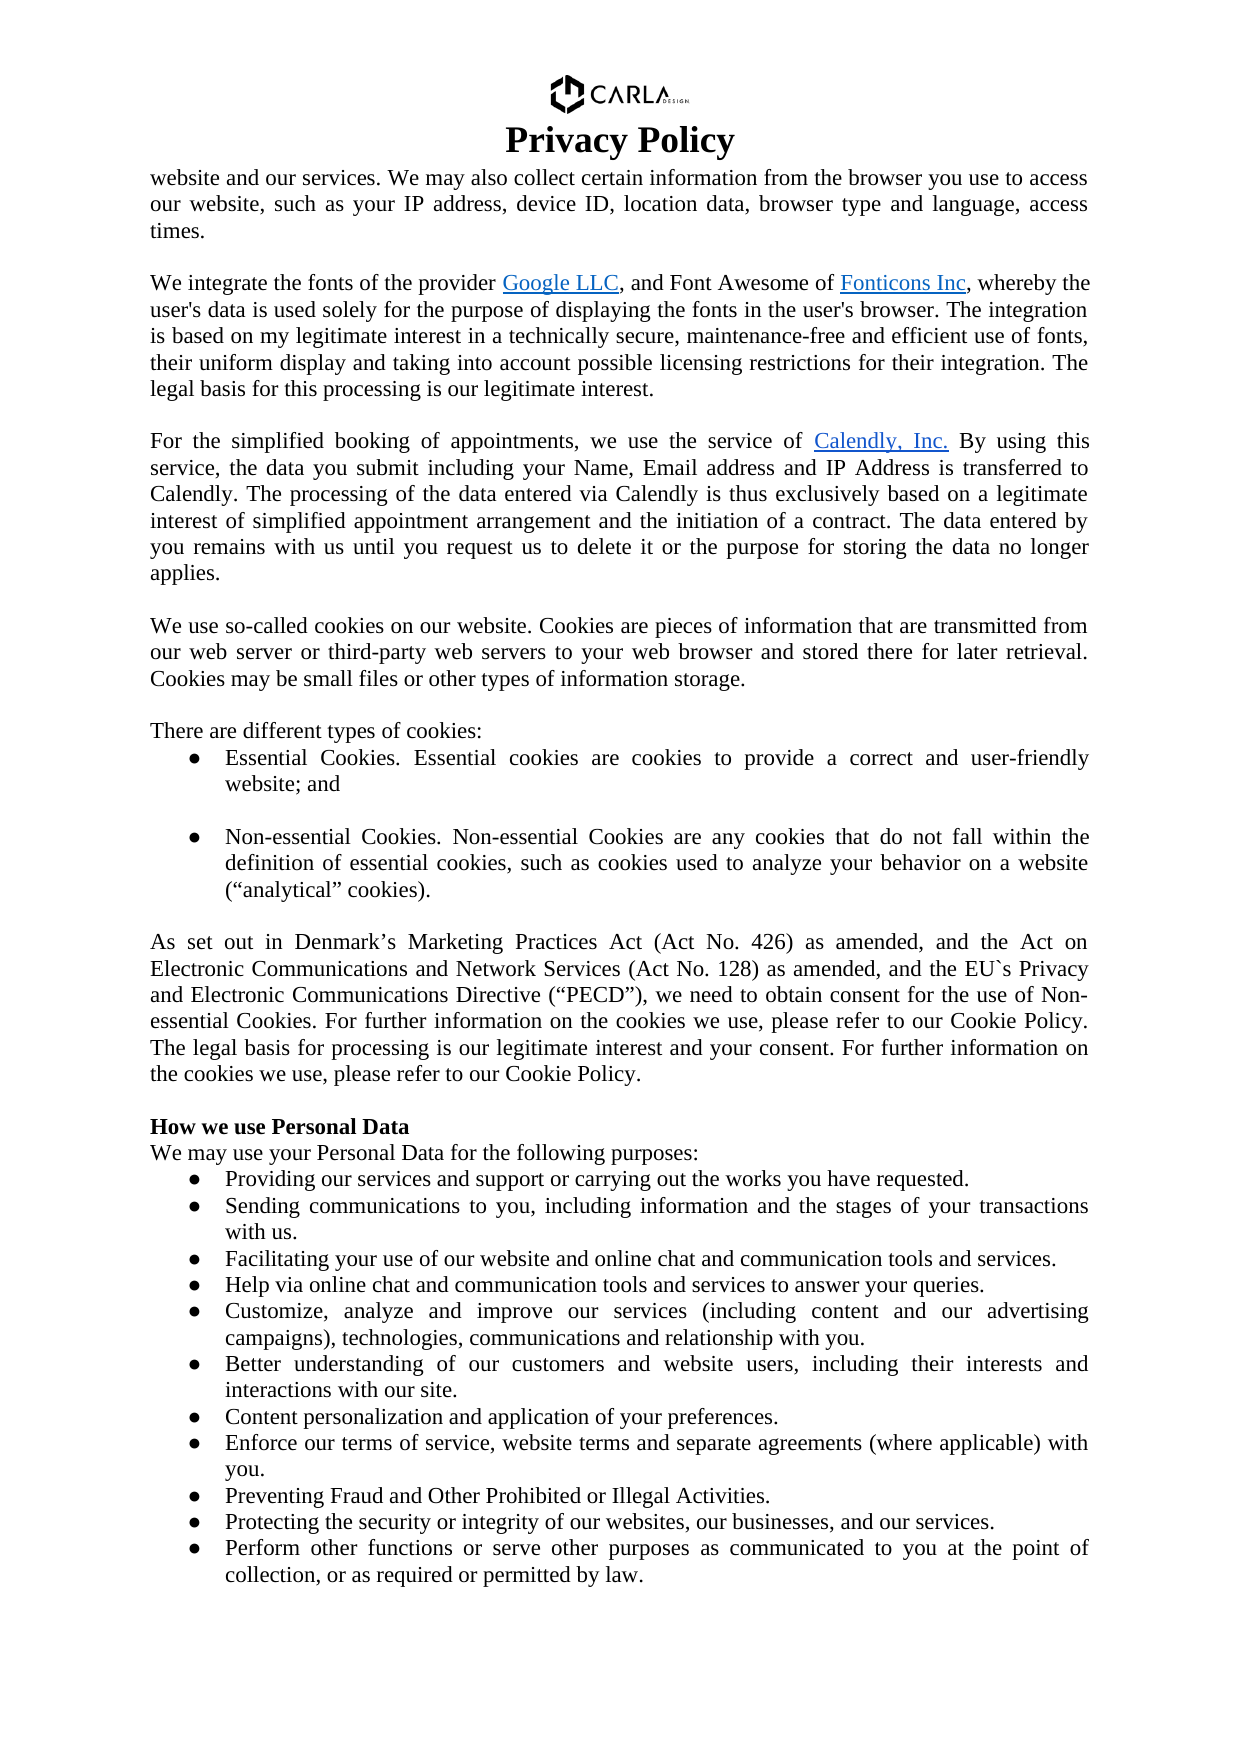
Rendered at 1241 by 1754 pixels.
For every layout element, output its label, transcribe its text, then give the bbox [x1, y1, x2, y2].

list Help via online chat and communication tools and services to answer your queries. [187, 1271, 1090, 1297]
list Customize, analyze and improve our services (including content and our advertising campaigns), technologies, communications and relationship with you. [187, 1297, 1090, 1350]
list Preventing Fraud and Other Prohibited or Illegal Activities. [187, 1482, 1090, 1508]
list Providing our services and support or carrying out the works you have requested. [187, 1166, 1090, 1192]
list Sending communications to you, including information and the stages of your transactions with us. [187, 1192, 1090, 1244]
text For the simplified booking of appointments, we use the service of Calendly, Inc. By using this service, the data you submit including your Name, Email address and IP Address is transferred to Calendly. The processing of the data entered via Calendly is thus exclusively based on a legitimate interest of simplified appointment arrangement and the initiation of a contract. The data entered by you remains with us until you request us to delete it or the purpose for storing the data no longer applies. [150, 428, 1090, 586]
list Protecting the security or integrity of our websites, our businesses, and our services. [187, 1508, 1090, 1534]
text There are different types of cookies: [150, 717, 1090, 744]
list Content personalization and application of your preferences. [187, 1403, 1090, 1429]
text How we use Personal Data [150, 1113, 1090, 1139]
text We may use your Personal Data for the following purposes: [150, 1139, 1090, 1166]
list Essential Cookies. Essential cookies are cookies to provide a correct and user-friendly website; and [187, 744, 1090, 797]
text We integrate the fonts of the provider Google LLC, and Font Awesome of Fonticons Inc, whereby the user's data is used solely for the purpose of displaying the fonts in the user's browser. The integration is based on my legitimate interest in a technically secure, maintenance-free and efficient use of fonts, their uniform display and taking into account possible licensing restrictions for their integration. The legal basis for this processing is our legitimate interest. [150, 269, 1090, 401]
list Non-essential Cookies. Non-essential Cookies are any cookies that do not fall within the definition of essential cookies, such as cookies used to analyze your behavior on a website (“analytical” cookies). [187, 823, 1090, 902]
list Better understanding of our customers and website users, including their interests and interactions with our site. [187, 1350, 1090, 1403]
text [150, 164, 1090, 243]
text As set out in Denmark’s Marketing Practices Act (Act No. 426) as amended, and the Act on Electronic Communications and Network Services (Act No. 128) as amended, and the EU`s Privacy and Electronic Communications Directive (“PECD”), we need to obtain consent for the use of Non-essential Cookies. For further information on the cookies we use, please refer to our Cookie Policy. The legal basis for processing is our legitimate interest and your consent. For further information on the cookies we use, please refer to our Cookie Policy. [150, 928, 1090, 1086]
picture [550, 75, 690, 114]
list Perform other functions or serve other purposes as communicated to you at the point of collection, or as required or permitted by law. [187, 1534, 1090, 1587]
list Facilitating your use of our website and online chat and communication tools and services. [187, 1244, 1090, 1271]
text We use so-called cookies on our website. Cookies are pieces of information that are transmitted from our web server or third-party web servers to your web browser and stored there for later retrieval. Cookies may be small files or other types of information storage. [150, 612, 1090, 691]
list Enforce our terms of service, website terms and separate agreements (where applicable) with you. [187, 1429, 1090, 1482]
